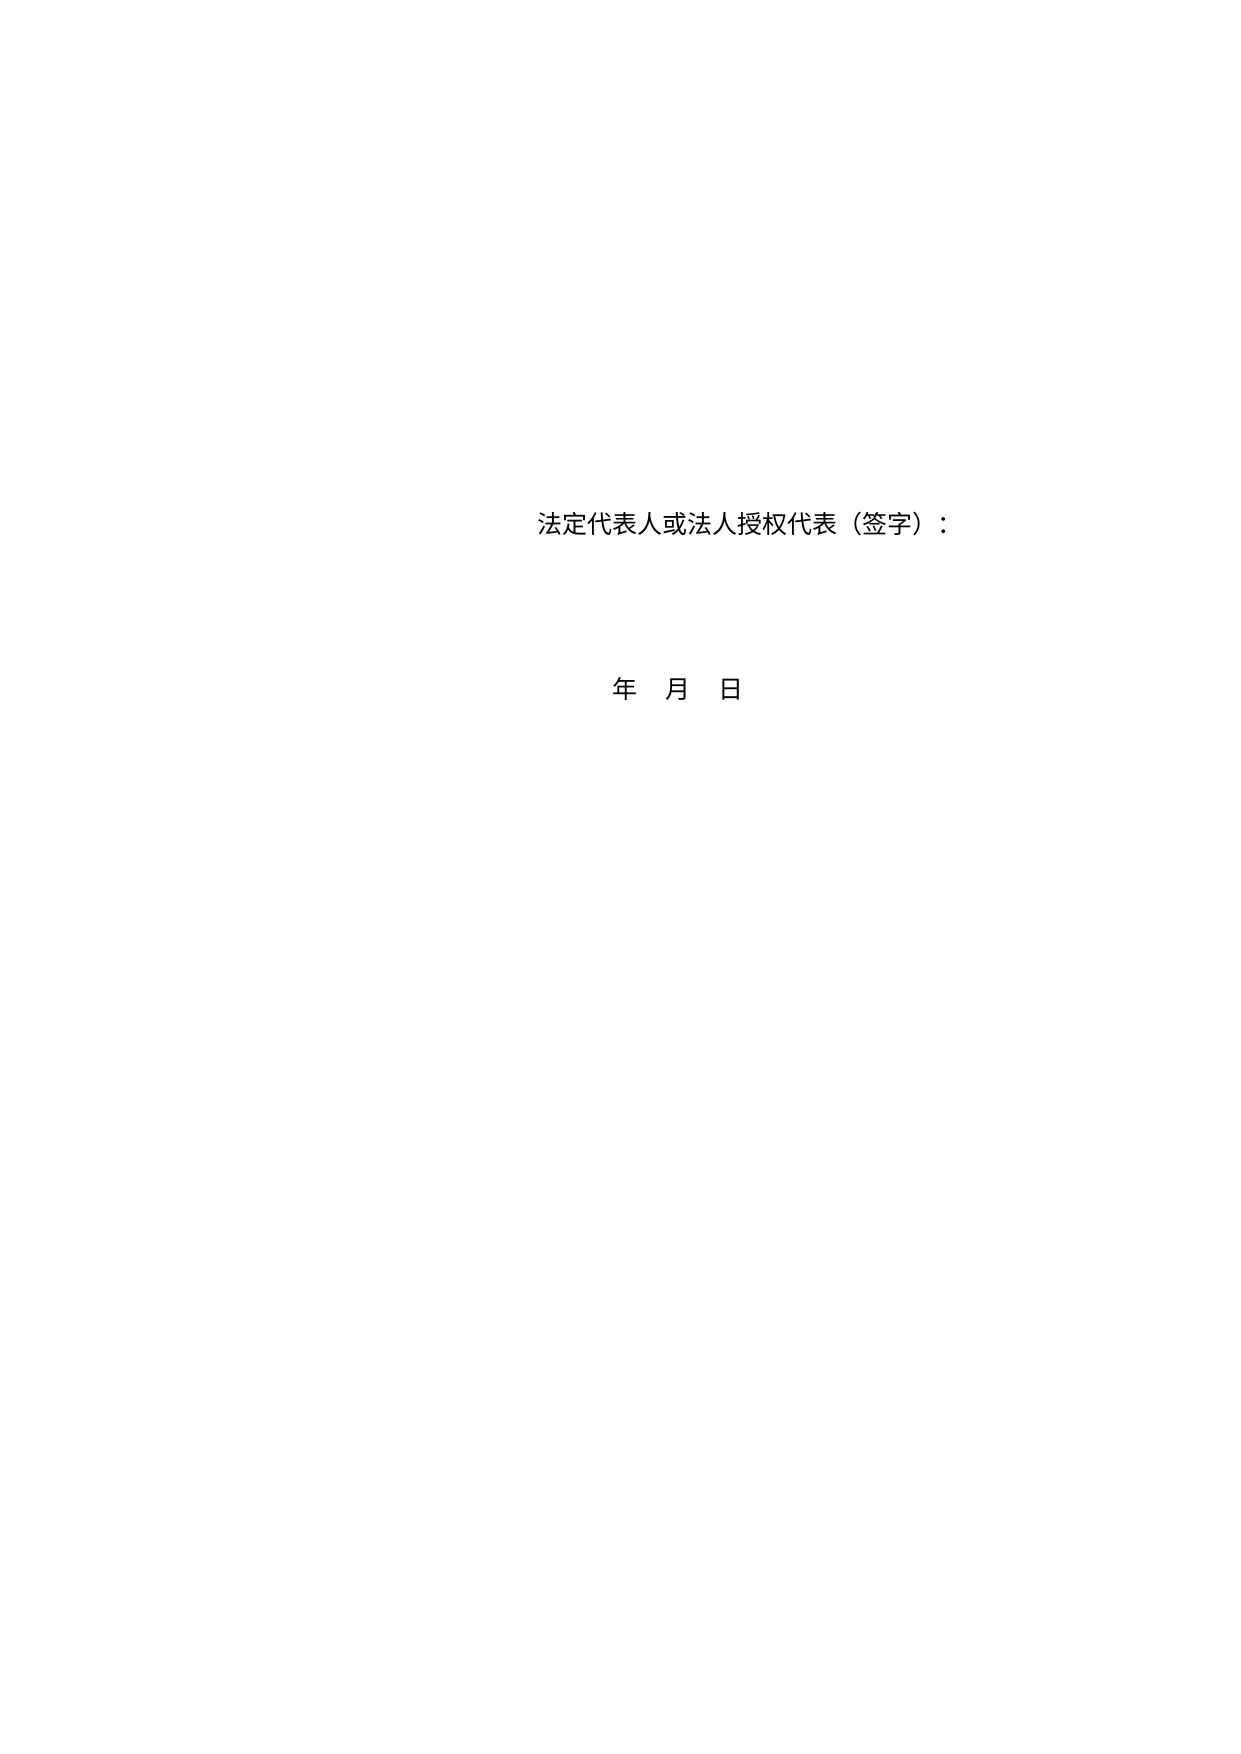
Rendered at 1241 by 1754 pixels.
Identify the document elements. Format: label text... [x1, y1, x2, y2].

text 年 月 日 [187, 655, 1053, 720]
text 法定代表人或法人授权代表（签字）： [187, 490, 1053, 555]
